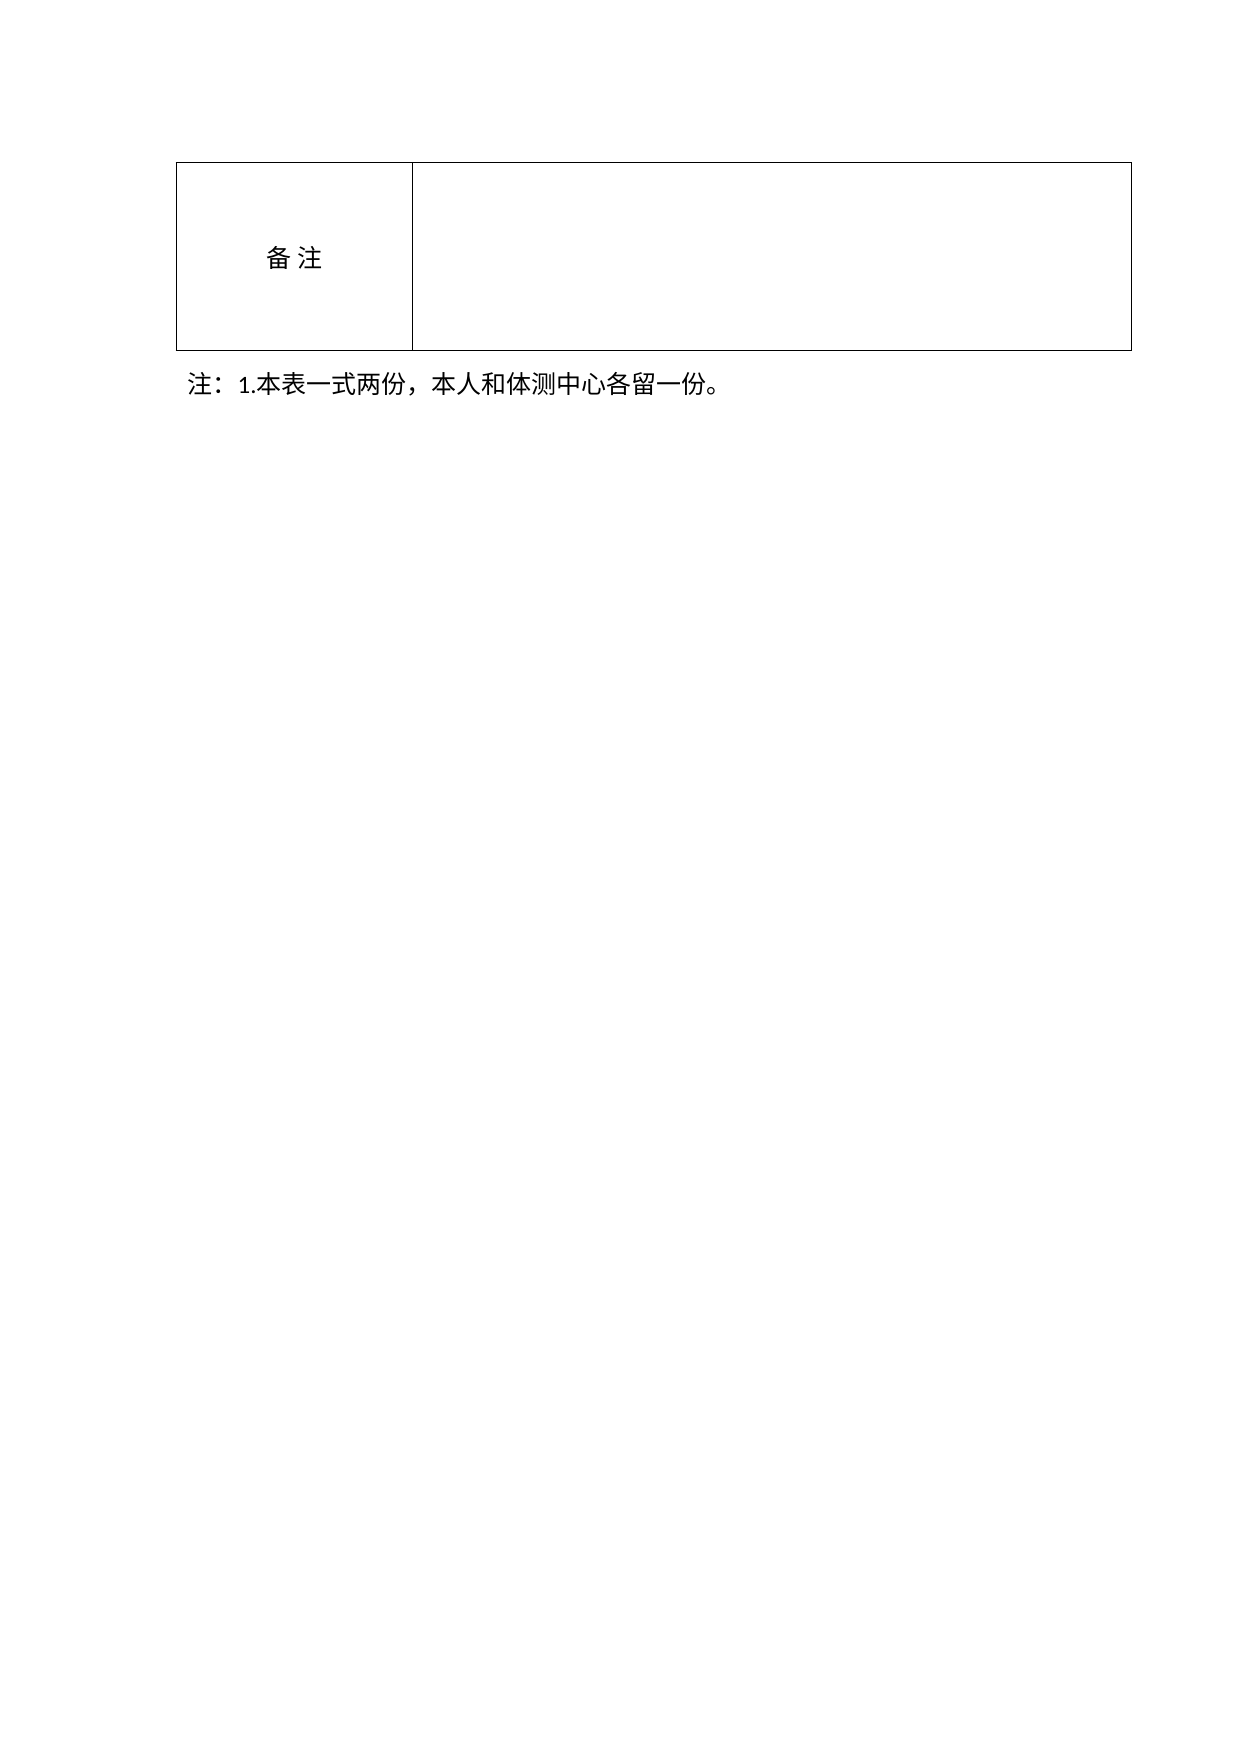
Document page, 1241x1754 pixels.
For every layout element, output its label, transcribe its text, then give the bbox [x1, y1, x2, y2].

table_cell 备 注 [177, 163, 412, 349]
table_cell [413, 163, 1131, 349]
text 注：1.本表一式两份，本人和体测中心各留一份。 [187, 351, 1053, 416]
